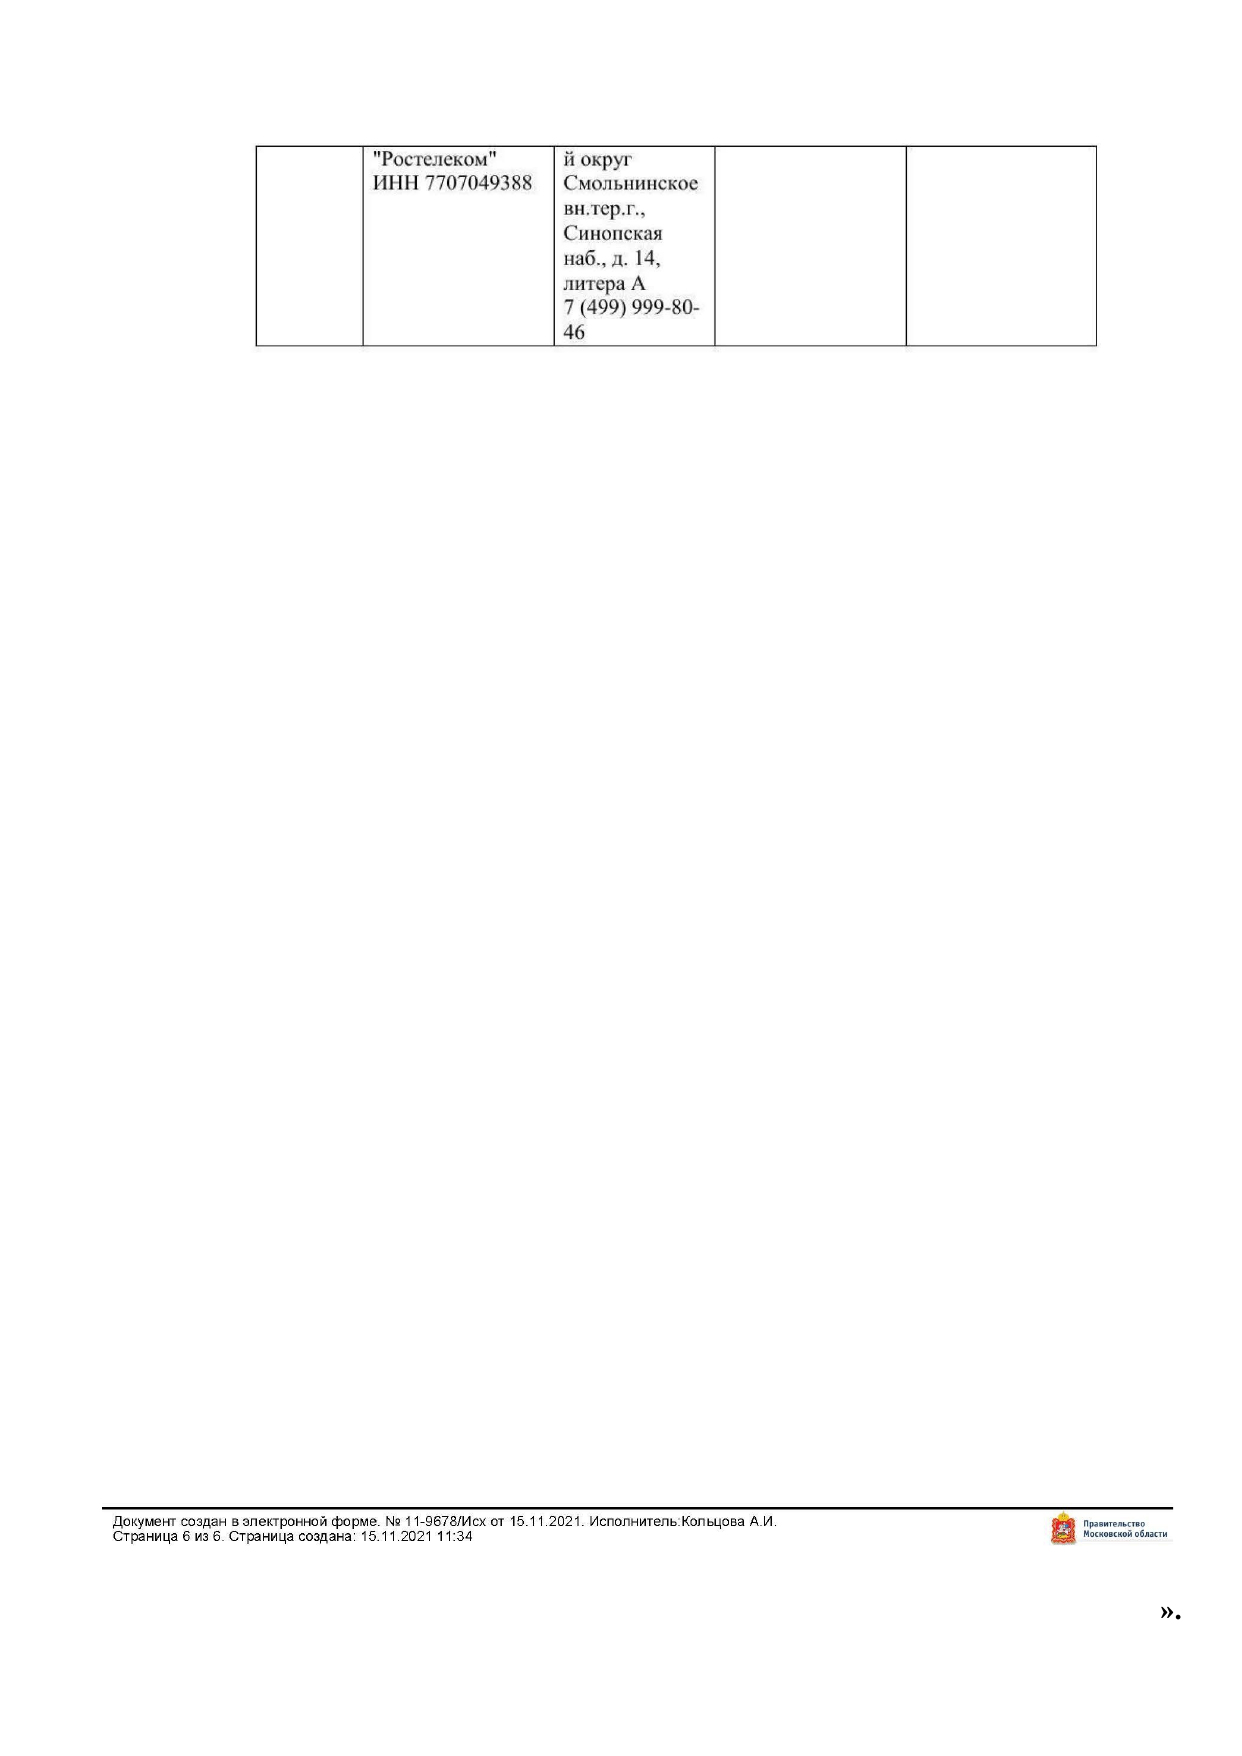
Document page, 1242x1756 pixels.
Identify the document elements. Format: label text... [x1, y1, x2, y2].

picture [102, 143, 1174, 1546]
subtitle ». [87, 1592, 1181, 1626]
